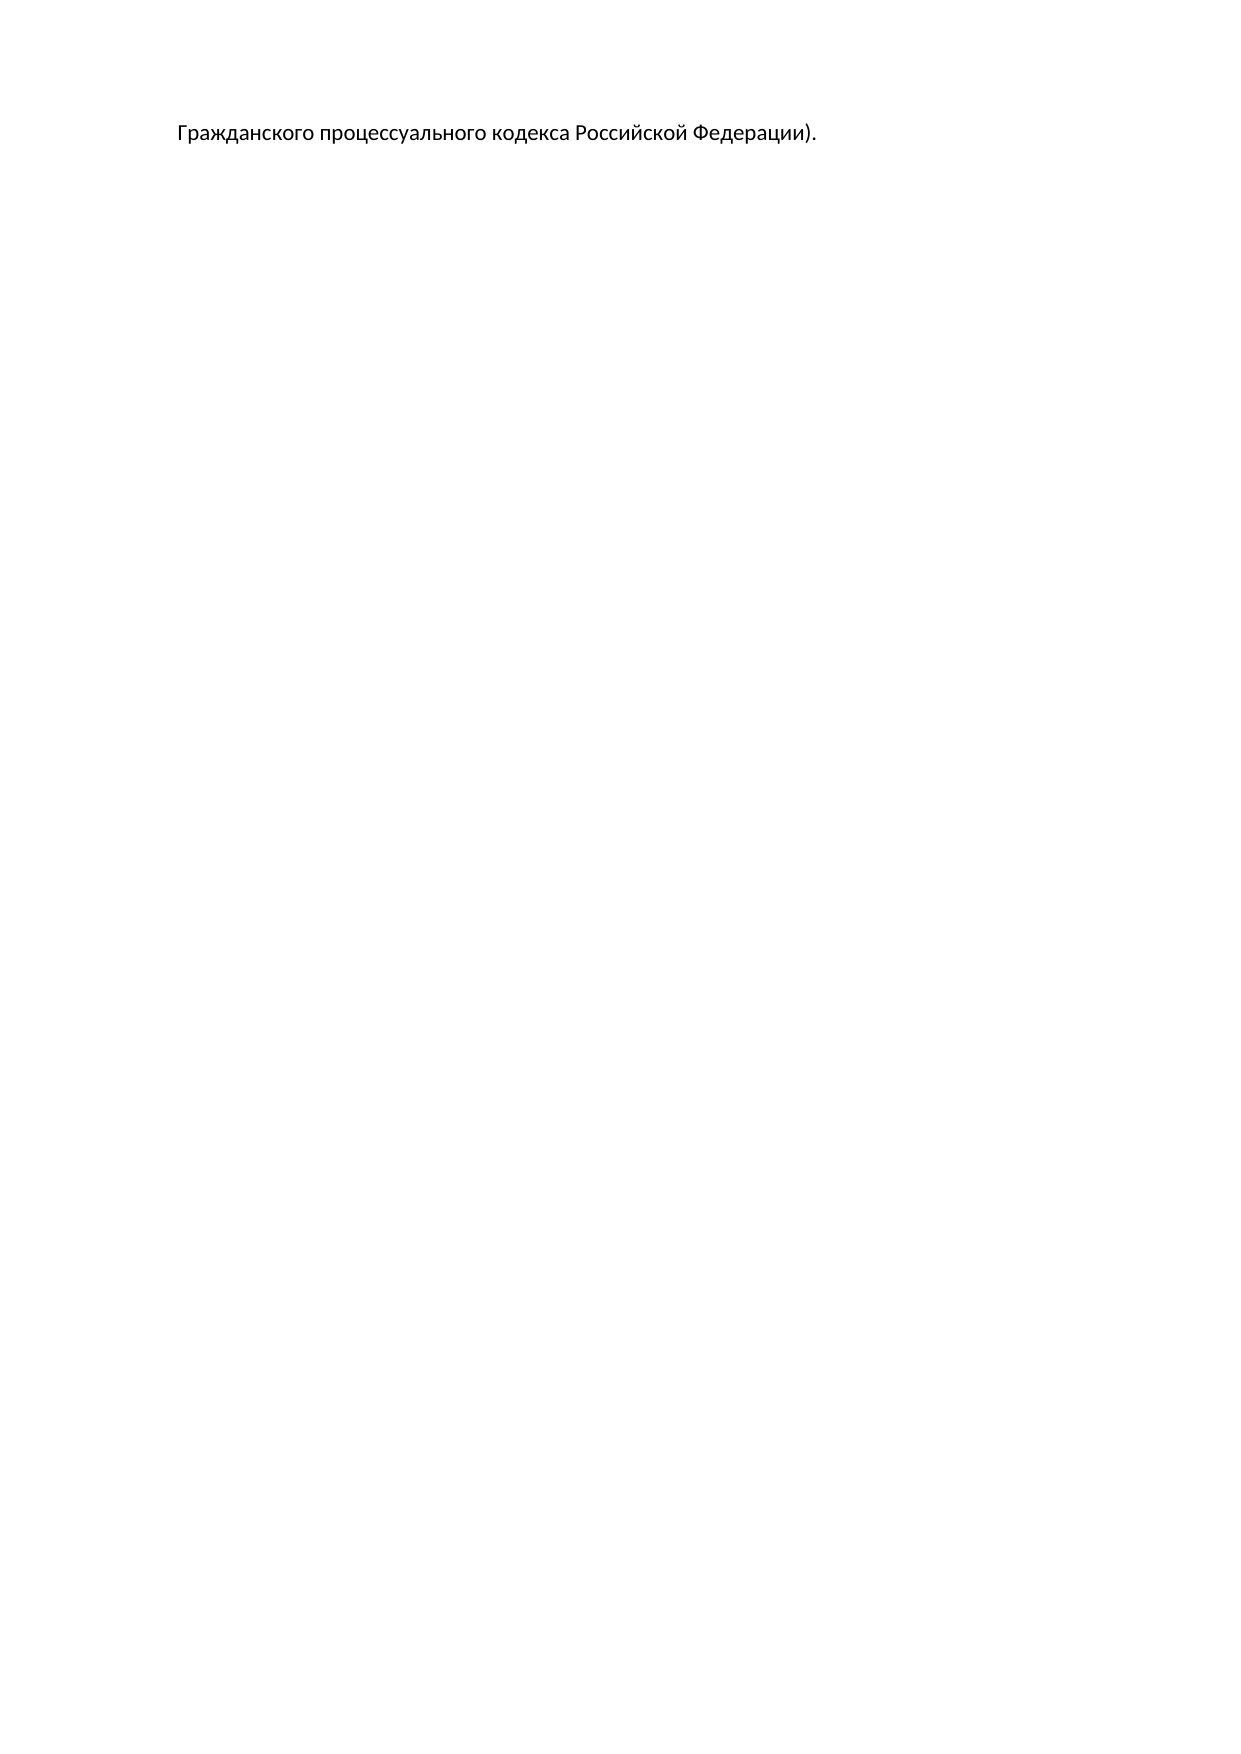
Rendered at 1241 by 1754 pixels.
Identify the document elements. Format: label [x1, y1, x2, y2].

text [177, 118, 1152, 146]
